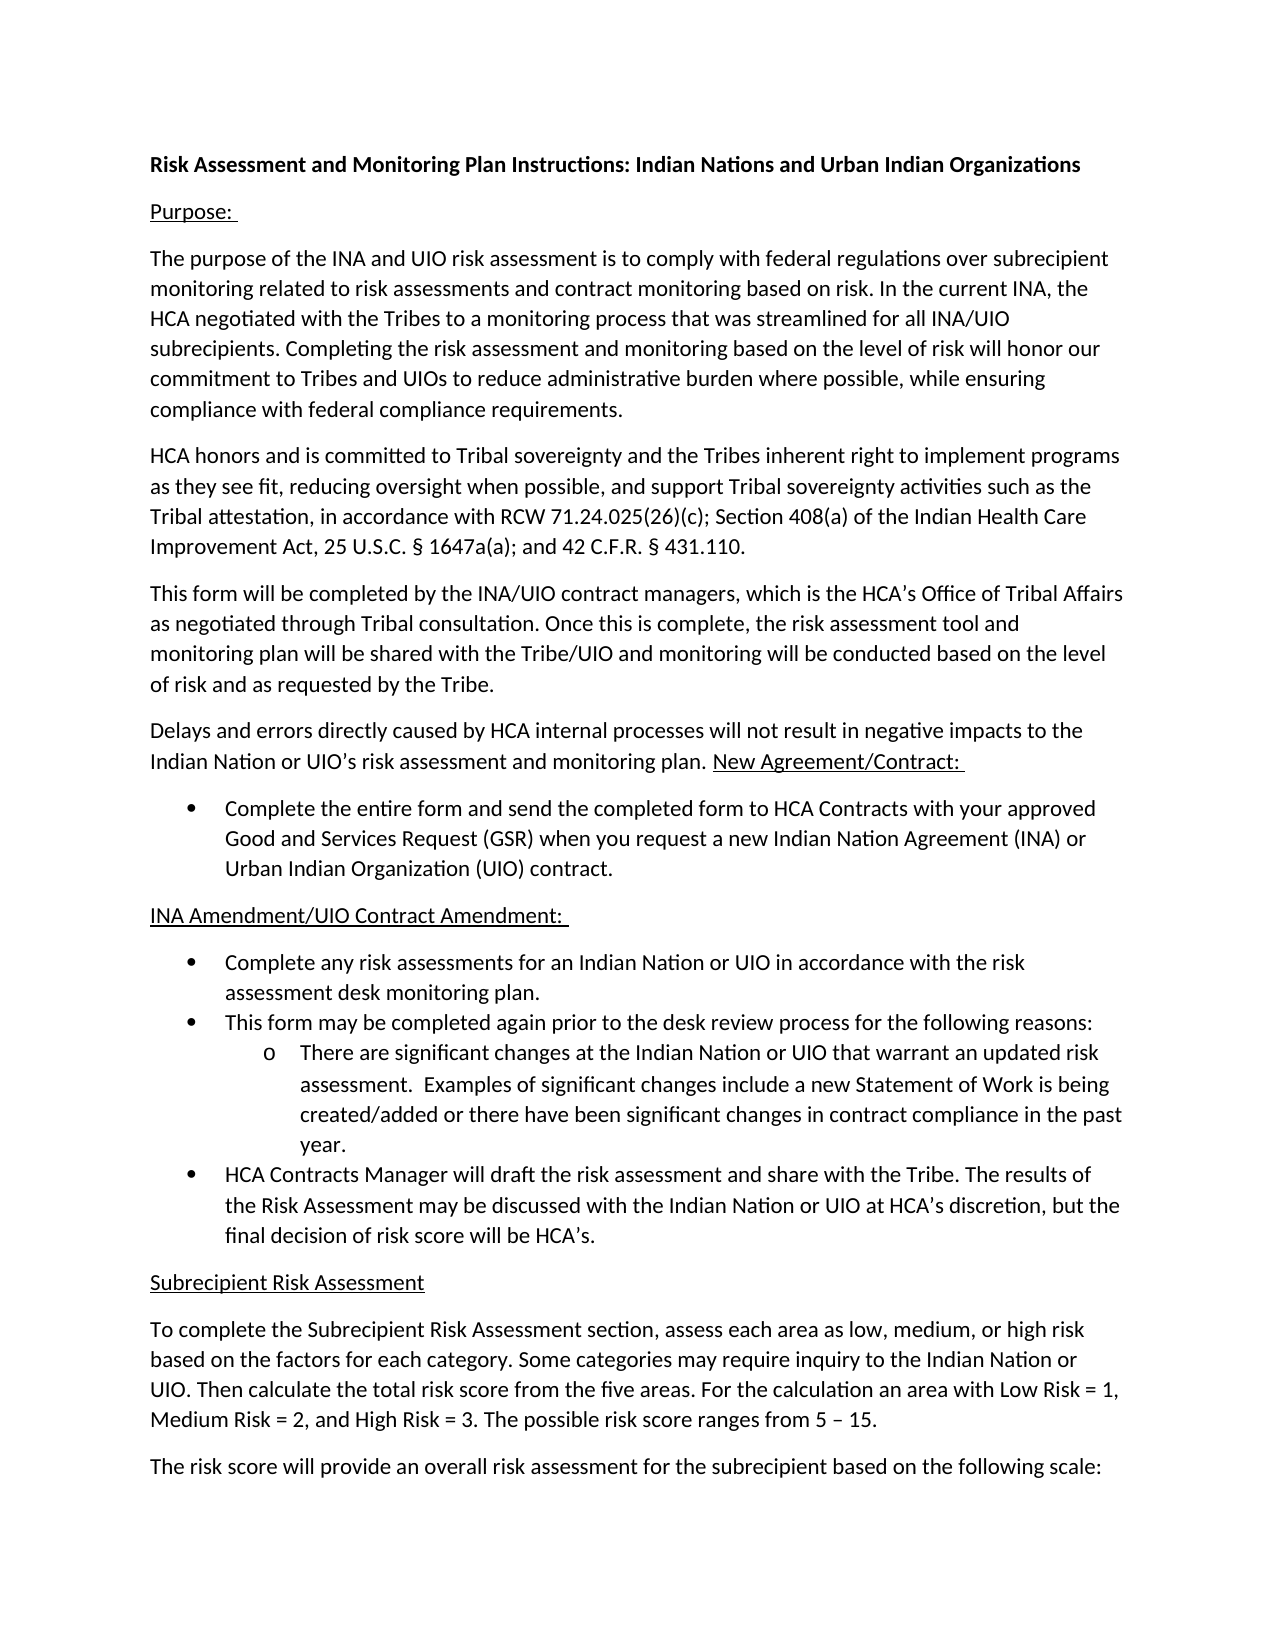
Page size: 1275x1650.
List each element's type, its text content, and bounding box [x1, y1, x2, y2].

text Purpose: [150, 197, 1125, 225]
text Risk Assessment and Monitoring Plan Instructions: Indian Nations and Urban Indian Organizations [150, 150, 1125, 178]
text Delays and errors directly caused by HCA internal processes will not result in negative impacts to the Indian Nation or UIO’s risk assessment and monitoring plan. New Agreement/Contract: [150, 717, 1125, 775]
text HCA honors and is committed to Tribal sovereignty and the Tribes inherent right to implement programs as they see fit, reducing oversight when possible, and support Tribal sovereignty activities such as the Tribal attestation, in accordance with RCW 71.24.025(26)(c); Section 408(a) of the Indian Health Care Improvement Act, 25 U.S.C. § 1647a(a); and 42 C.F.R. § 431.110. [150, 442, 1125, 560]
text Subrecipient Risk Assessment [150, 1268, 1125, 1296]
list Complete any risk assessments for an Indian Nation or UIO in accordance with the risk assessment desk monitoring plan. [187, 948, 1125, 1006]
text The risk score will provide an overall risk assessment for the subrecipient based on the following scale: [150, 1452, 1125, 1480]
text To complete the Subrecipient Risk Assessment section, assess each area as low, medium, or high risk based on the factors for each category. Some categories may require inquiry to the Indian Nation or UIO. Then calculate the total risk score from the five areas. For the calculation an area with Low Risk = 1, Medium Risk = 2, and High Risk = 3. The possible risk score ranges from 5 – 15. [150, 1315, 1125, 1433]
list There are significant changes at the Indian Nation or UIO that warrant an updated risk assessment. Examples of significant changes include a new Statement of Work is being created/added or there have been significant changes in contract compliance in the past year. [262, 1038, 1125, 1158]
text This form will be completed by the INA/UIO contract managers, which is the HCA’s Office of Tribal Affairs as negotiated through Tribal consultation. Once this is complete, the risk assessment tool and monitoring plan will be shared with the Tribe/UIO and monitoring will be conducted based on the level of risk and as requested by the Tribe. [150, 579, 1125, 698]
list This form may be completed again prior to the desk review process for the following reasons: [187, 1008, 1125, 1036]
text The purpose of the INA and UIO risk assessment is to comply with federal regulations over subrecipient monitoring related to risk assessments and contract monitoring based on risk. In the current INA, the HCA negotiated with the Tribes to a monitoring process that was streamlined for all INA/UIO subrecipients. Completing the risk assessment and monitoring based on the level of risk will honor our commitment to Tribes and UIOs to reduce administrative burden where possible, while ensuring compliance with federal compliance requirements. [150, 244, 1125, 423]
text INA Amendment/UIO Contract Amendment: [150, 901, 1125, 929]
list Complete the entire form and send the completed form to HCA Contracts with your approved Good and Services Request (GSR) when you request a new Indian Nation Agreement (INA) or Urban Indian Organization (UIO) contract. [187, 794, 1125, 882]
list HCA Contracts Manager will draft the risk assessment and share with the Tribe. The results of the Risk Assessment may be discussed with the Indian Nation or UIO at HCA’s discretion, but the final decision of risk score will be HCA’s. [187, 1161, 1125, 1249]
